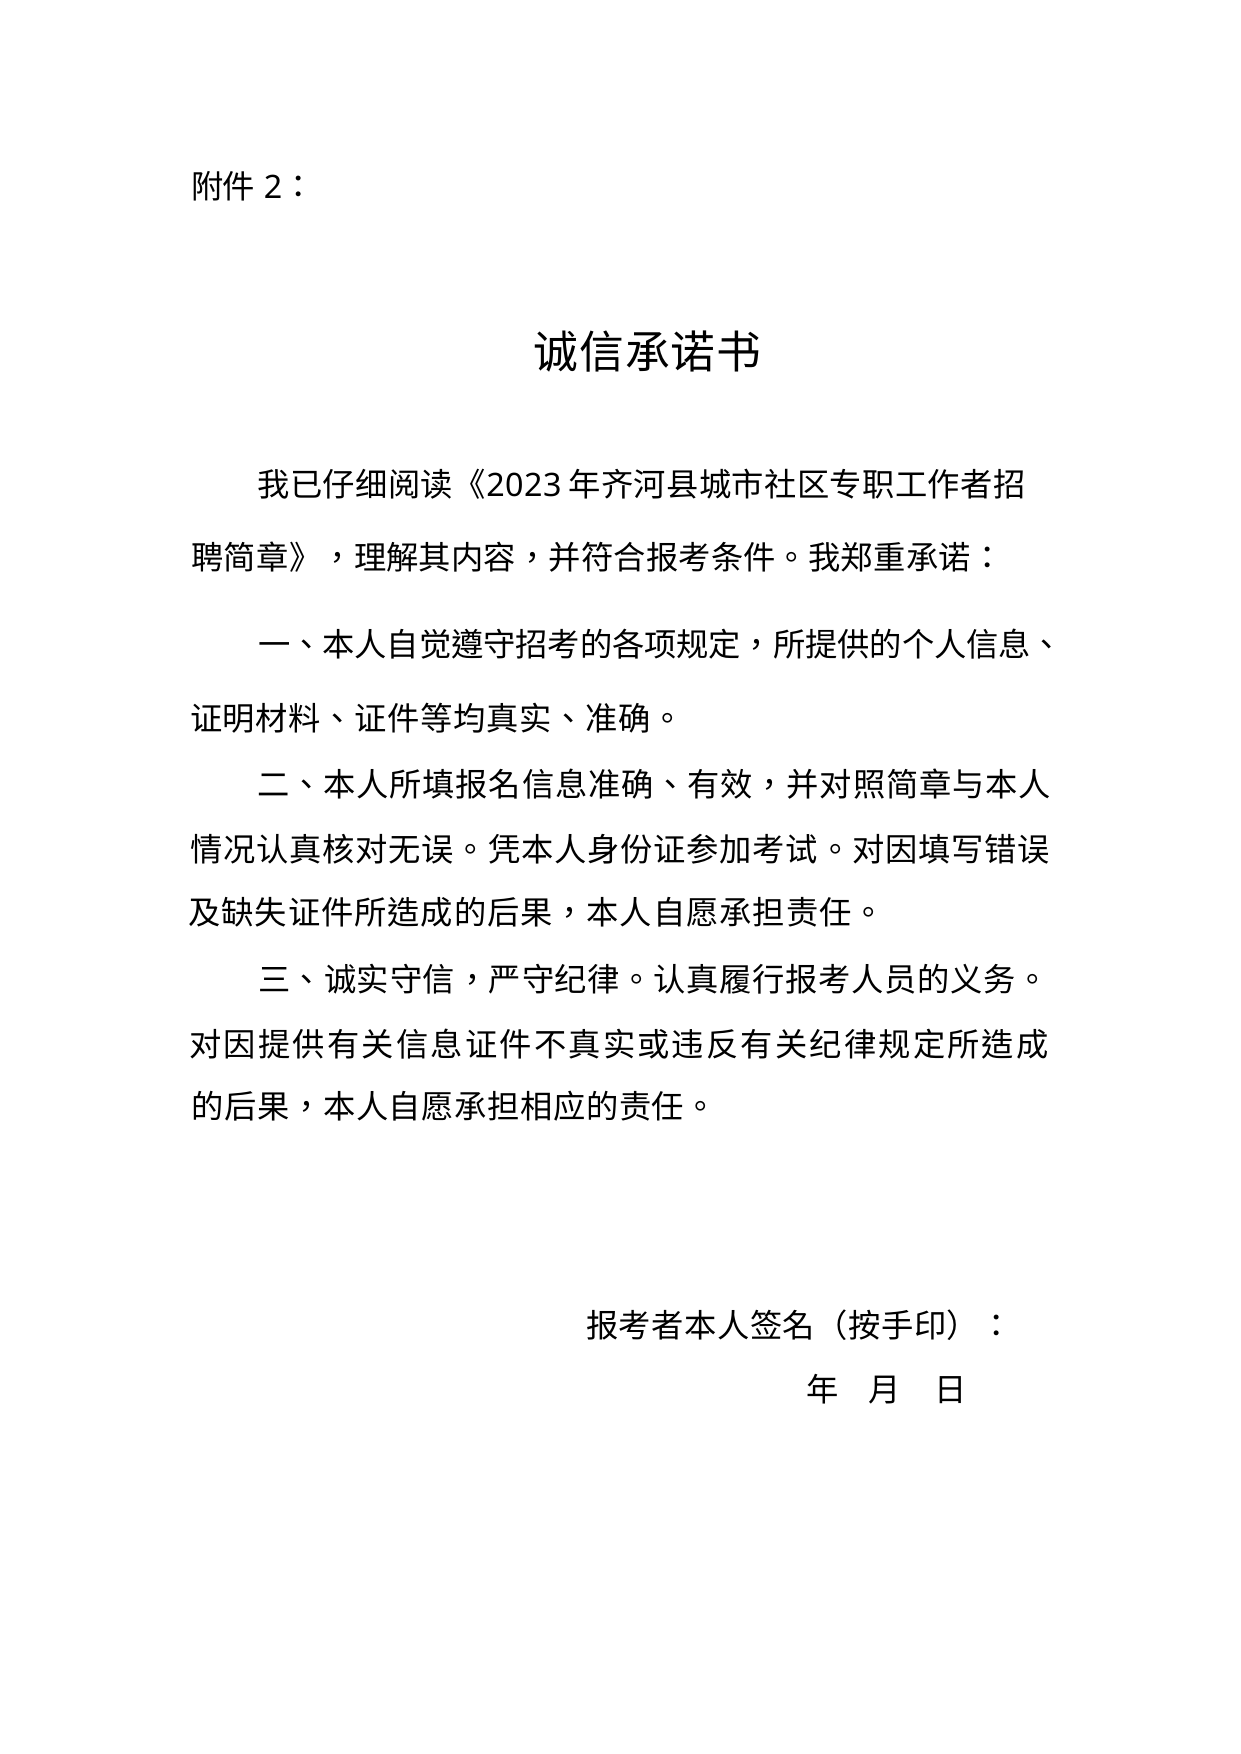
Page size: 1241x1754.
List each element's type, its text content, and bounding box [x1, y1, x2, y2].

text 的后果，本人自愿承担相应的责任。 [191, 1087, 1063, 1127]
text 二、本人所填报名信息准确、有效，并对照简章与本人 情况认真核对无误。凭本人身份证参加考试。对因填写错误 [190, 762, 1053, 871]
text 报考者本人签名（按手印）： [186, 1303, 1063, 1346]
text 附件 2： [191, 166, 1063, 207]
text 一、本人自觉遵守招考的各项规定，所提供的个人信息、 [186, 636, 1063, 698]
text 证明材料、证件等均真实、准确。 [190, 698, 1063, 738]
text 诚信承诺书 [232, 323, 1063, 380]
text 我已仔细阅读《2023年齐河县城市社区专职工作者招聘简章》，理解其内容，并符合报考条件。我郑重承诺： [191, 459, 1053, 578]
text 及缺失证件所造成的后果，本人自愿承担责任。 [188, 892, 1063, 933]
text 年 月 日 [757, 1369, 1063, 1410]
text 三、诚实守信，严守纪律。认真履行报考人员的义务。 对因提供有关信息证件不真实或违反有关纪律规定所造成 [189, 956, 1053, 1065]
